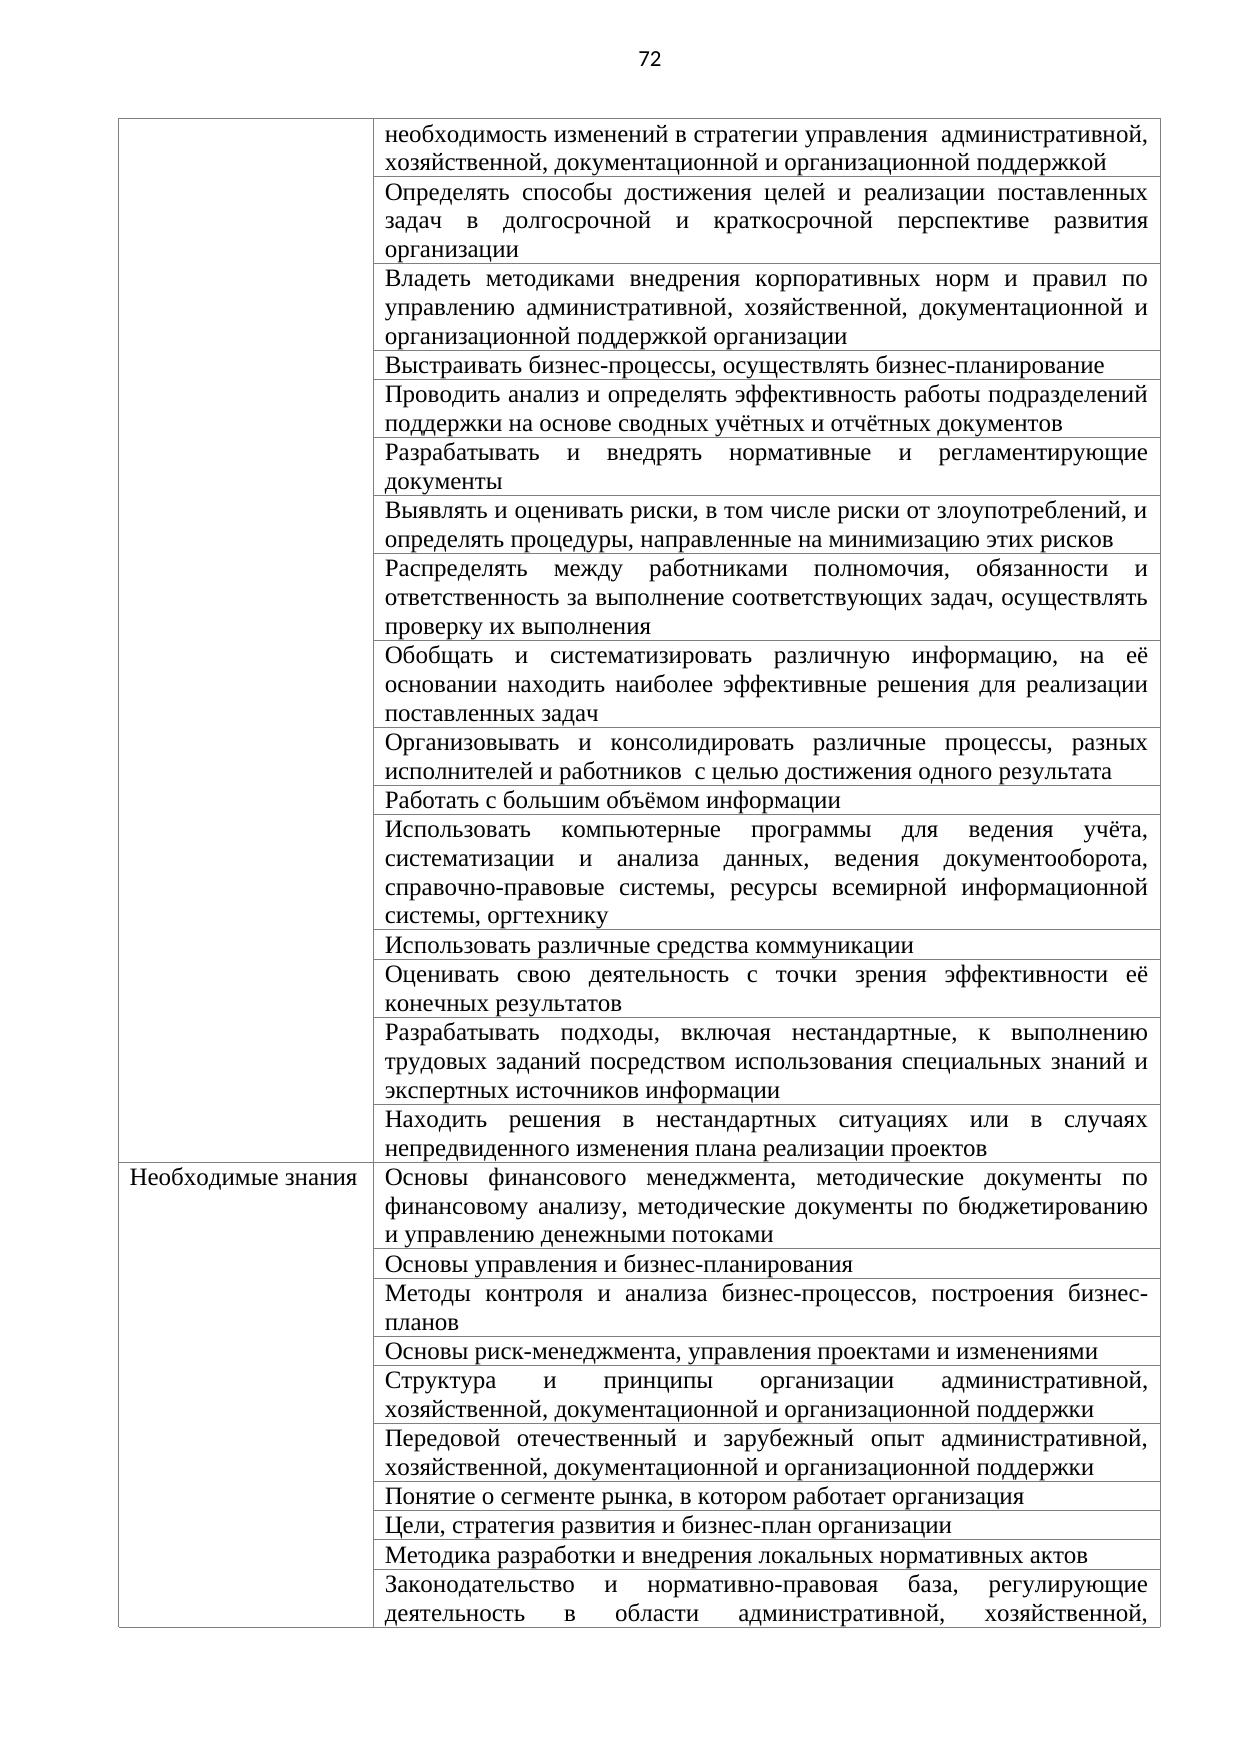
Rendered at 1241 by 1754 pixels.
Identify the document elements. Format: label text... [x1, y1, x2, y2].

table_cell Использовать различные средства коммуникации [374, 930, 1160, 959]
table_cell Проводить анализ и определять эффективность работы подразделений поддержки на основе сводных учётных и отчётных документов [374, 380, 1160, 437]
table_cell Определять способы достижения целей и реализации поставленных задач в долгосрочной и краткосрочной перспективе развития организации [374, 177, 1160, 263]
table_cell Обобщать и систематизировать различную информацию, на её основании находить наиболее эффективные решения для реализации поставленных задач [374, 641, 1160, 727]
table_cell Выявлять и оценивать риски, в том числе риски от злоупотреблений, и определять процедуры, направленные на минимизацию этих рисков [374, 496, 1160, 553]
table_cell Организовывать и консолидировать различные процессы, разных исполнителей и работников с целью достижения одного результата [374, 728, 1160, 784]
table_cell Методика разработки и внедрения локальных нормативных актов [374, 1540, 1160, 1569]
table_cell Необходимые знания [119, 1163, 373, 1627]
table_cell Основы управления и бизнес-планирования [374, 1249, 1160, 1277]
table_cell Структура и принципы организации административной, хозяйственной, документационной и организационной поддержки [374, 1366, 1160, 1423]
table_cell Находить решения в нестандартных ситуациях или в случаях непредвиденного изменения плана реализации проектов [374, 1105, 1160, 1161]
table_cell Выстраивать бизнес-процессы, осуществлять бизнес-планирование [374, 351, 1160, 379]
table_cell Основы риск-менеджмента, управления проектами и изменениями [374, 1337, 1160, 1365]
table_cell Методы контроля и анализа бизнес-процессов, построения бизнес-планов [374, 1279, 1160, 1336]
table_cell Понятие о сегменте рынка, в котором работает организация [374, 1482, 1160, 1510]
table_cell Основы финансового менеджмента, методические документы по финансовому анализу, методические документы по бюджетированию и управлению денежными потоками [374, 1163, 1160, 1248]
table_cell Разрабатывать и внедрять нормативные и регламентирующие документы [374, 438, 1160, 495]
table_cell Оценивать свою деятельность с точки зрения эффективности её конечных результатов [374, 960, 1160, 1017]
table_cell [374, 1570, 1160, 1627]
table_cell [374, 119, 1160, 176]
table_cell Работать с большим объёмом информации [374, 786, 1160, 814]
table_cell Распределять между работниками полномочия, обязанности и ответственность за выполнение соответствующих задач, осуществлять проверку их выполнения [374, 554, 1160, 640]
table_cell Использовать компьютерные программы для ведения учёта, систематизации и анализа данных, ведения документооборота, справочно-правовые системы, ресурсы всемирной информационной системы, оргтехнику [374, 815, 1160, 929]
table_cell Разрабатывать подходы, включая нестандартные, к выполнению трудовых заданий посредством использования специальных знаний и экспертных источников информации [374, 1018, 1160, 1103]
table_cell Цели, стратегия развития и бизнес-план организации [374, 1511, 1160, 1539]
table_cell Передовой отечественный и зарубежный опыт административной, хозяйственной, документационной и организационной поддержки [374, 1424, 1160, 1481]
table_cell Владеть методиками внедрения корпоративных норм и правил по управлению административной, хозяйственной, документационной и организационной поддержкой организации [374, 264, 1160, 350]
